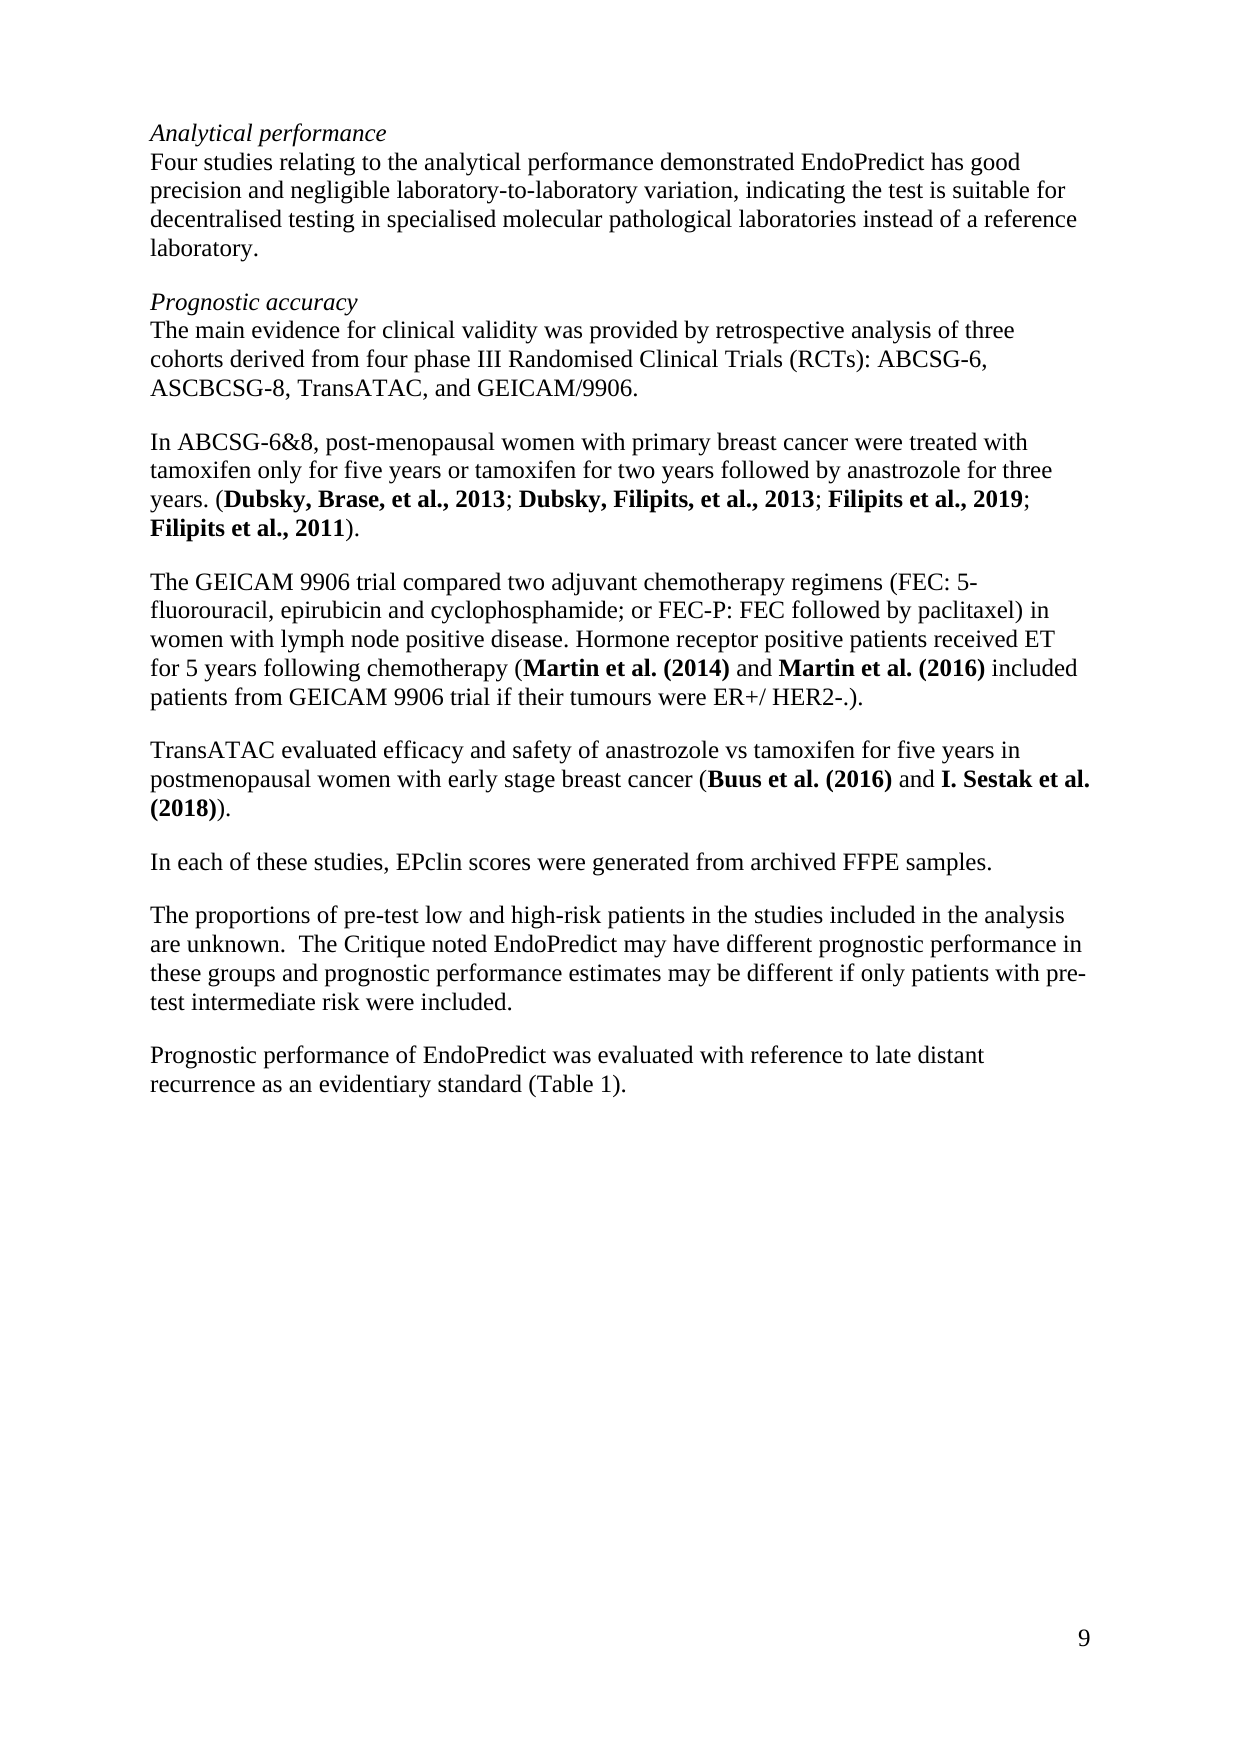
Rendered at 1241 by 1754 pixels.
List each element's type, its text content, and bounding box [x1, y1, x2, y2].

text In each of these studies, EPclin scores were generated from archived FFPE samples. [150, 847, 1090, 876]
text The proportions of pre-test low and high-risk patients in the studies included in the analysis are unknown. The Critique noted EndoPredict may have different prognostic performance in these groups and prognostic performance estimates may be different if only patients with pre-test intermediate risk were included. [150, 901, 1090, 1016]
text Four studies relating to the analytical performance demonstrated EndoPredict has good precision and negligible laboratory-to-laboratory variation, indicating the test is suitable for decentralised testing in specialised molecular pathological laboratories instead of a reference laboratory. [150, 147, 1090, 262]
text Prognostic performance of EndoPredict was evaluated with reference to late distant recurrence as an evidentiary standard (Table 1). [150, 1041, 1090, 1098]
text TransATAC evaluated efficacy and safety of anastrozole vs tamoxifen for five years in postmenopausal women with early stage breast cancer (Buus et al. (2016) and I. Sestak et al. (2018)). [150, 736, 1090, 822]
text The GEICAM 9906 trial compared two adjuvant chemotherapy regimens (FEC: 5-fluorouracil, epirubicin and cyclophosphamide; or FEC-P: FEC followed by paclitaxel) in women with lymph node positive disease. Hormone receptor positive patients received ET for 5 years following chemotherapy (Martin et al. (2014) and Martin et al. (2016) included patients from GEICAM 9906 trial if their tumours were ER+/ HER2-.). [150, 567, 1090, 711]
text In ABCSG-6&8, post-menopausal women with primary breast cancer were treated with tamoxifen only for five years or tamoxifen for two years followed by anastrozole for three years. (Dubsky, Brase, et al., 2013; Dubsky, Filipits, et al., 2013; Filipits et al., 2019; Filipits et al., 2011). [150, 427, 1090, 542]
subtitle Analytical performance [150, 118, 1090, 147]
subtitle Prognostic accuracy [150, 287, 1090, 316]
text The main evidence for clinical validity was provided by retrospective analysis of three cohorts derived from four phase III Randomised Clinical Trials (RCTs): ABCSG-6, ASCBCSG-8, TransATAC, and GEICAM/9906. [150, 316, 1090, 402]
